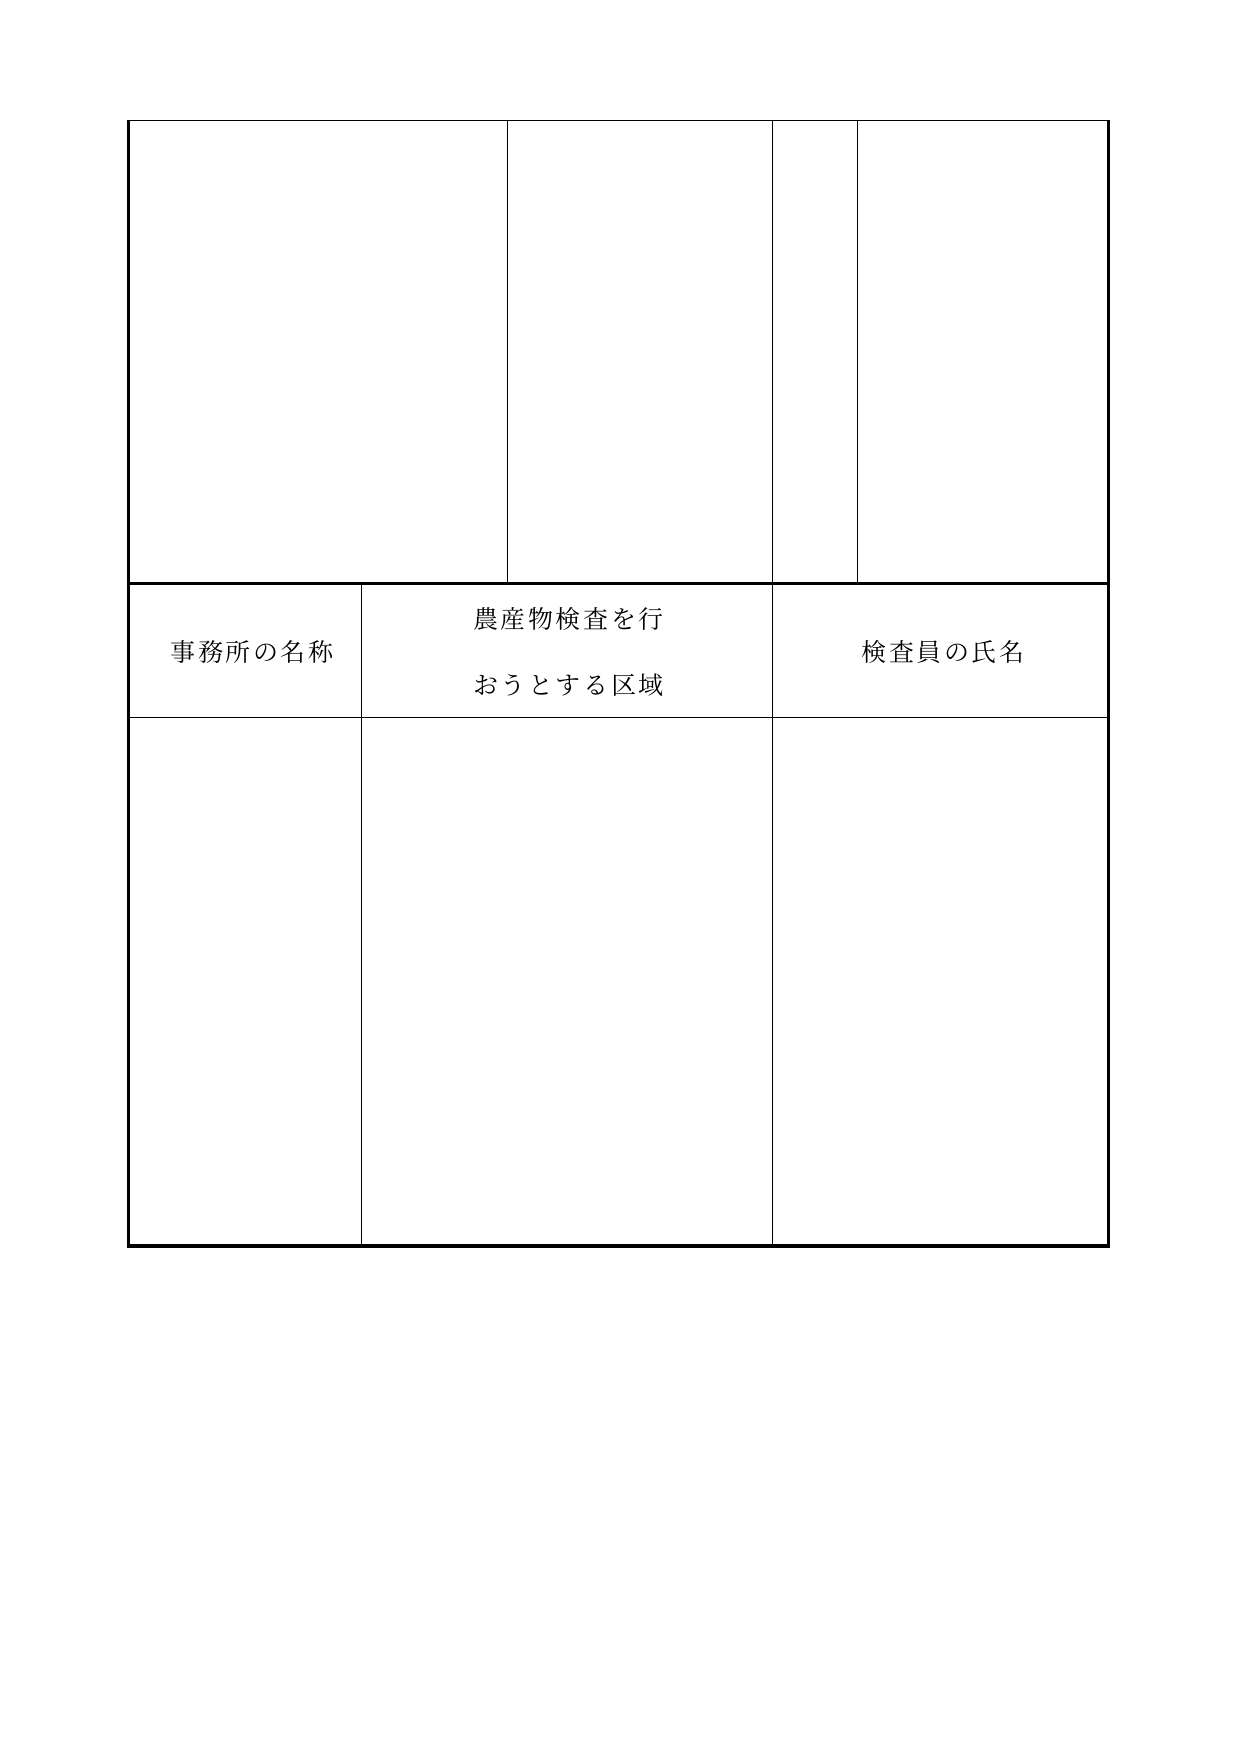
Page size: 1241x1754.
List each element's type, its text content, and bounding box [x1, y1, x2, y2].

table_cell 検査員の氏名 [773, 585, 1107, 717]
table_cell [362, 718, 772, 1244]
table_cell [773, 121, 857, 582]
table_cell [508, 121, 772, 582]
table_cell 農産物検査を行 おうとする区域 [362, 585, 772, 717]
table_cell [858, 121, 1107, 582]
table_cell [130, 121, 507, 582]
table_cell [130, 718, 361, 1244]
table_cell [773, 718, 1107, 1244]
table_cell 事務所の名称 [130, 585, 361, 717]
